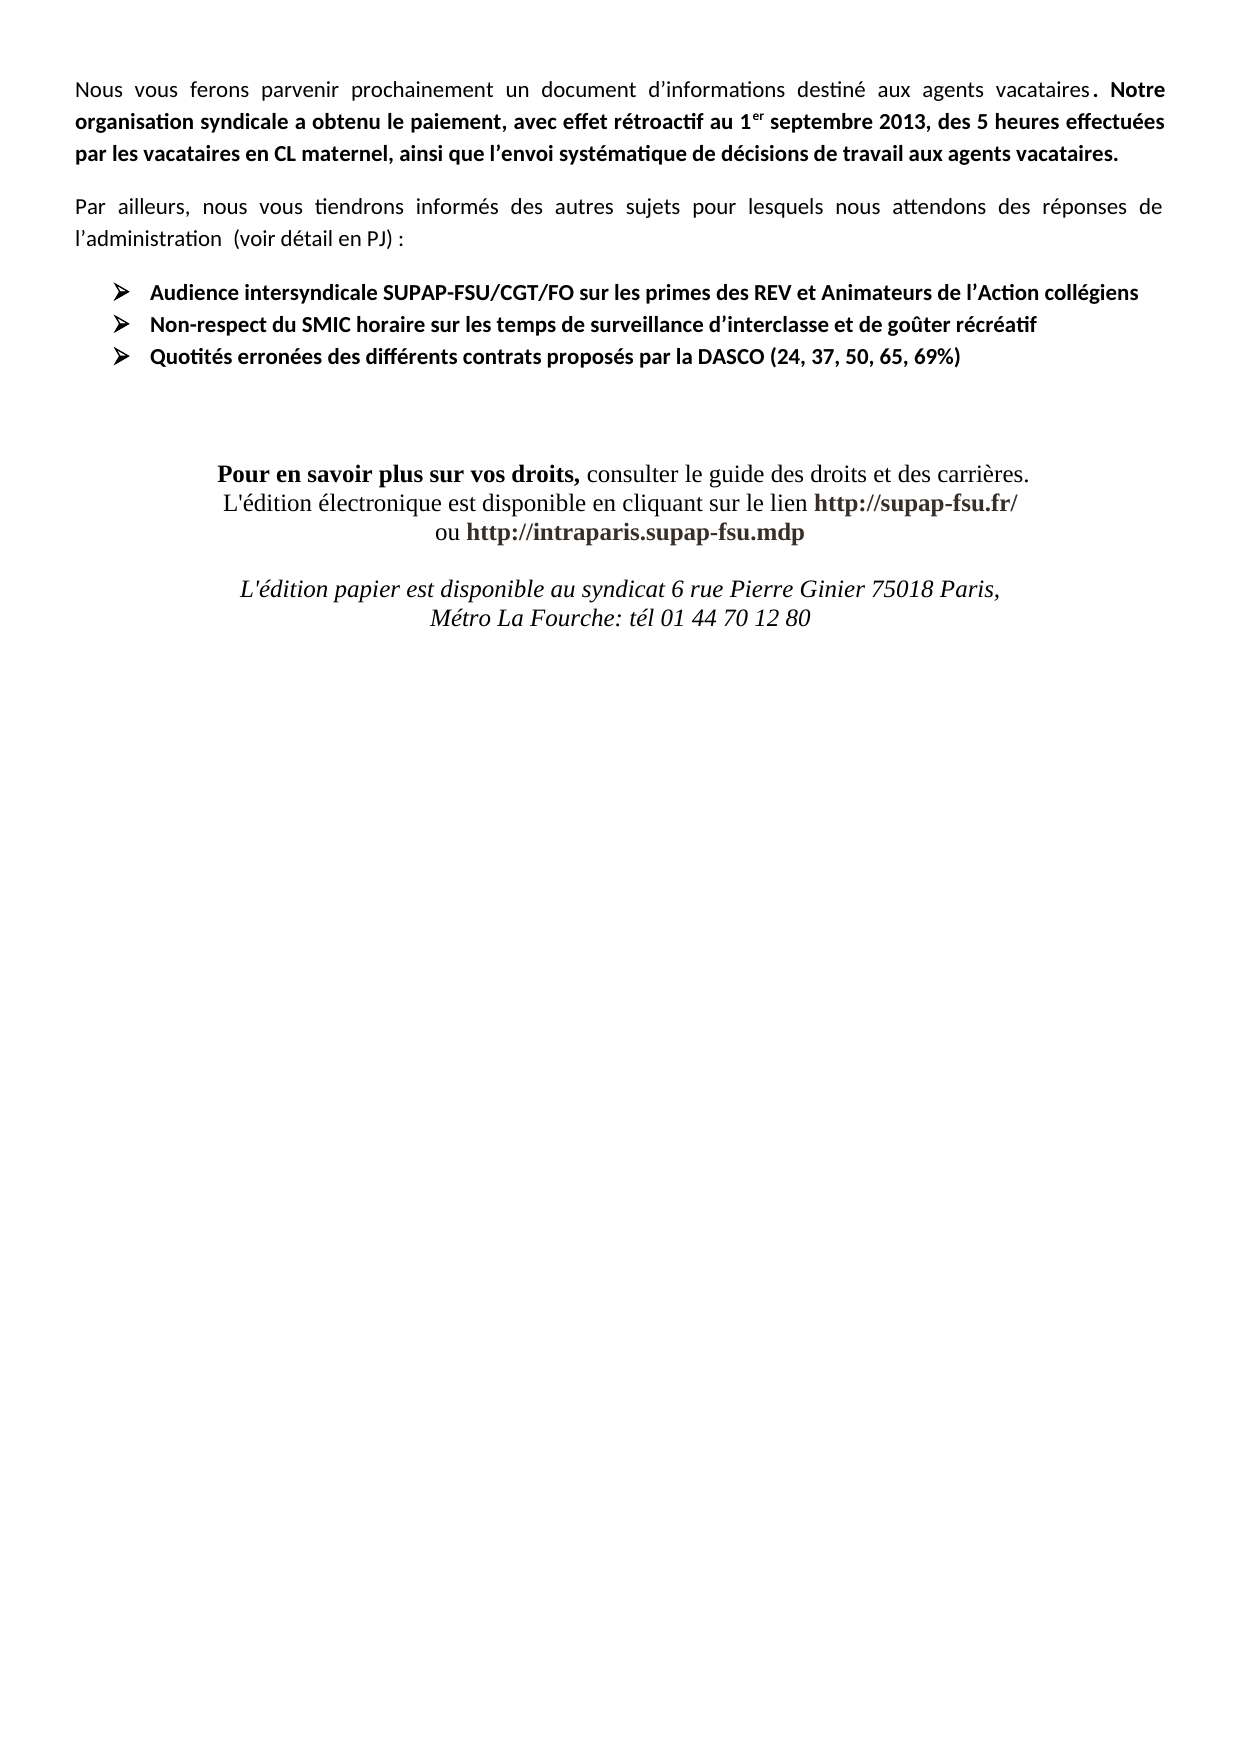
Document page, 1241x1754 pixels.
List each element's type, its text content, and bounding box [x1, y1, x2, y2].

text Nous vous ferons parvenir prochainement un document d’informations destiné aux agents vacataires. Notre organisation syndicale a obtenu le paiement, avec effet rétroactif au 1er septembre 2013, des 5 heures effectuées par les vacataires en CL maternel, ainsi que l’envoi systématique de décisions de travail aux agents vacataires. [75, 75, 1165, 167]
list Quotités erronées des différents contrats proposés par la DASCO (24, 37, 50, 65, 69%) [112, 342, 1165, 370]
text ou http://intraparis.supap-fsu.mdp [75, 517, 1165, 546]
text L'édition papier est disponible au syndicat 6 rue Pierre Ginier 75018 Paris, [75, 546, 1165, 603]
list Audience intersyndicale SUPAP-FSU/CGT/FO sur les primes des REV et Animateurs de l’Action collégiens [112, 278, 1165, 306]
text Pour en savoir plus sur vos droits, consulter le guide des droits et des carrières. L'édition électronique est disponible en cliquant sur le lien http://supap-fsu.fr/ [75, 459, 1165, 517]
list Non-respect du SMIC horaire sur les temps de surveillance d’interclasse et de goûter récréatif [112, 310, 1165, 338]
text Par ailleurs, nous vous tiendrons informés des autres sujets pour lesquels nous attendons des réponses de l’administration (voir détail en PJ) : [75, 192, 1165, 253]
text Métro La Fourche: tél 01 44 70 12 80 [75, 603, 1165, 632]
